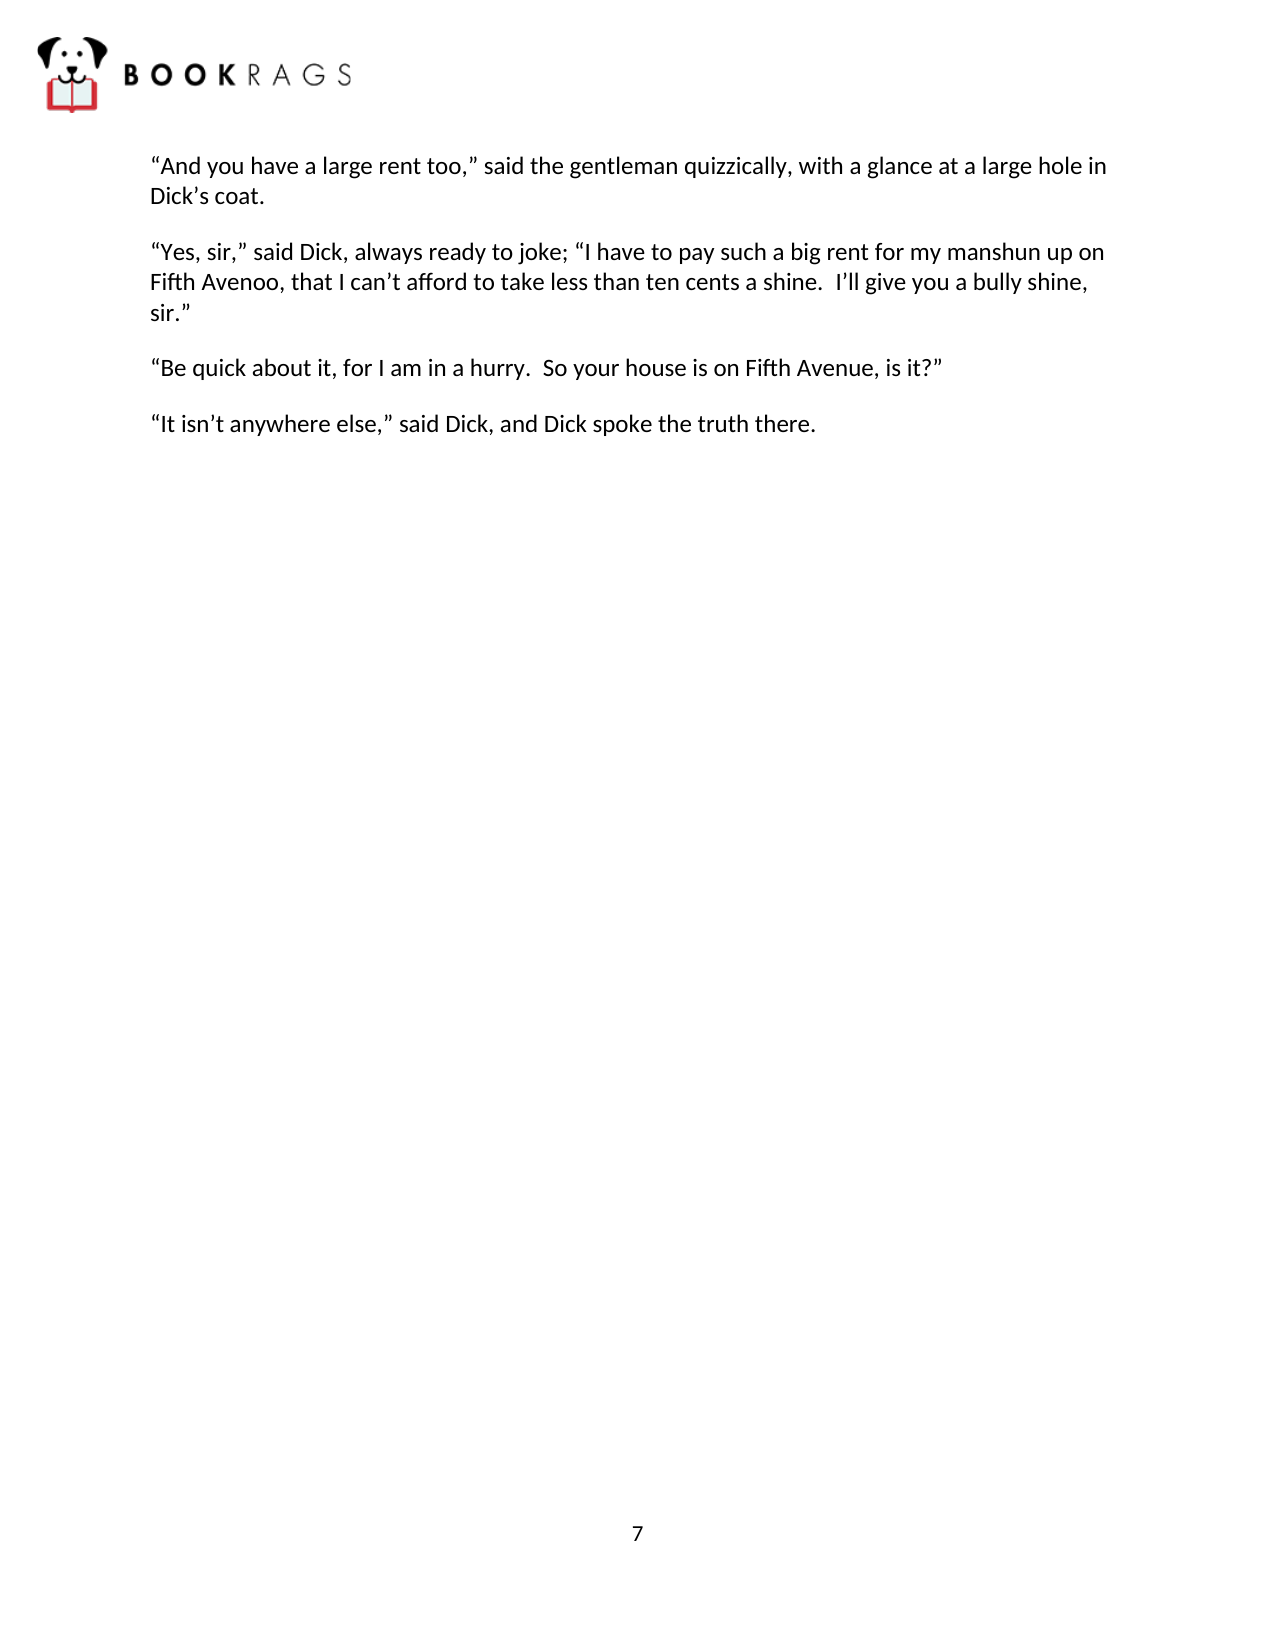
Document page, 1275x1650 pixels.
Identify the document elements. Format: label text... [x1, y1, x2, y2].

text “Yes, sir,” said Dick, always ready to joke; “I have to pay such a big rent for my manshun up on Fifth Avenoo, that I can’t afford to take less than ten cents a shine. I’ll give you a bully shine, sir.” [150, 236, 1125, 328]
text “Be quick about it, for I am in a hurry. So your house is on Fifth Avenue, is it?” [150, 353, 1125, 383]
text “And you have a large rent too,” said the gentleman quizzically, with a glance at a large hole in Dick’s coat. [150, 150, 1125, 211]
picture [37, 37, 351, 113]
text “It isn’t anywhere else,” said Dick, and Dick spoke the truth there. [150, 408, 1125, 439]
